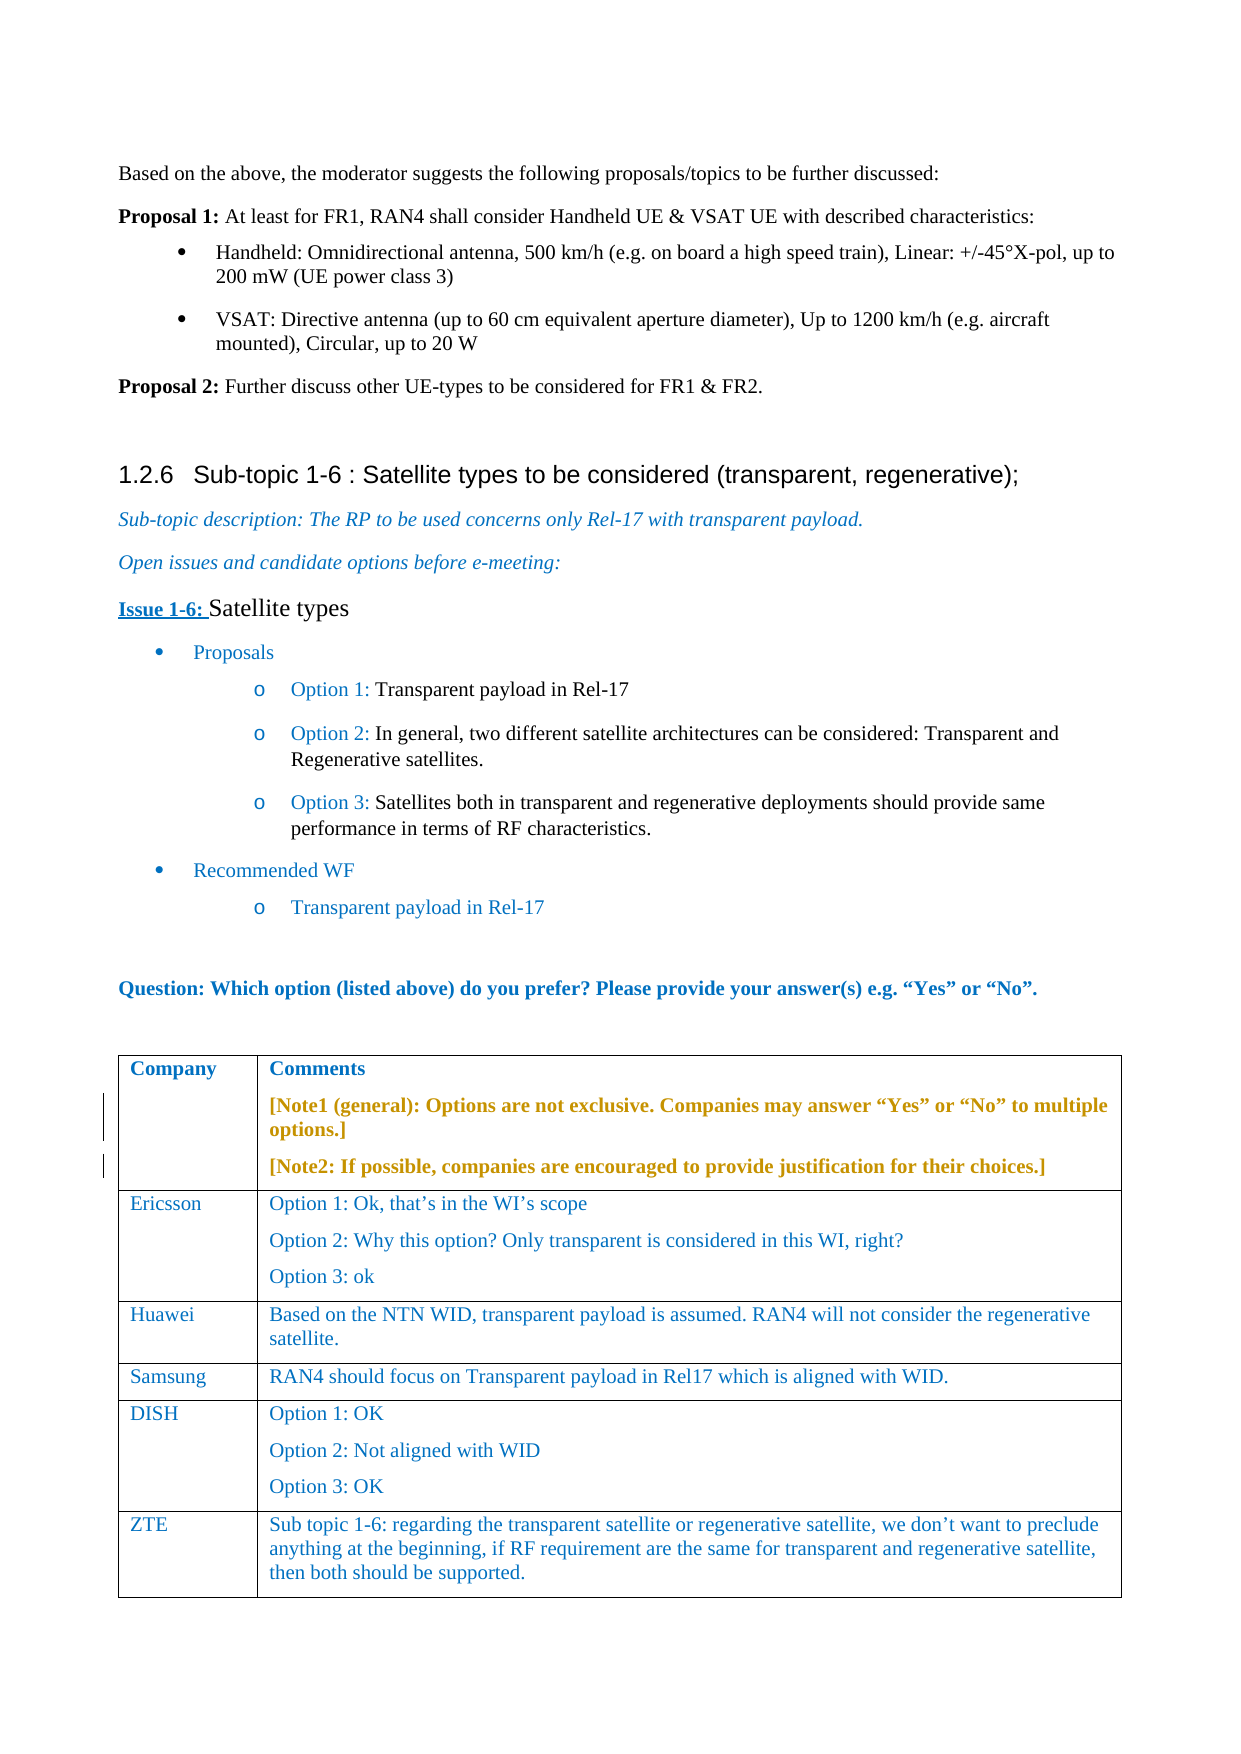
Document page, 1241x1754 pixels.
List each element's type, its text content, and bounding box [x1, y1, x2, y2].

table_header Comments [Note1 (general): Options are not exclusive. Companies may answer “Yes” or “No” to multiple options.] [Note2: If possible, companies are encouraged to provide justification for their choices.] [258, 1056, 1121, 1190]
list Proposals [156, 640, 1122, 664]
text Sub-topic description: The RP to be used concerns only Rel-17 with transparent payload. [118, 507, 1122, 531]
table_cell Option 1: Ok, that’s in the WI’s scope Option 2: Why this option? Only transparent is considered in this WI, right? Option 3: ok [258, 1191, 1121, 1301]
subtitle Sub-topic 1-6 : Satellite types to be considered (transparent, regenerative); [118, 459, 1122, 488]
table_cell Huawei [119, 1302, 257, 1362]
text Open issues and candidate options before e-meeting: [118, 550, 1122, 574]
list Transparent payload in Rel-17 [253, 895, 1122, 921]
table_cell Option 1: OK Option 2: Not aligned with WID Option 3: OK [258, 1401, 1121, 1511]
table_cell DISH [119, 1401, 257, 1511]
text Question: Which option (listed above) do you prefer? Please provide your answer(s) e.g. “Yes” or “No”. [118, 976, 1122, 1000]
list Handheld: Omnidirectional antenna, 500 km/h (e.g. on board a high speed train), Linear: +/-45°X-pol, up to 200 mW (UE power class 3) [178, 240, 1122, 288]
table_cell Ericsson [119, 1191, 257, 1301]
table_header Company [119, 1056, 257, 1190]
text Based on the above, the moderator suggests the following proposals/topics to be further discussed: [118, 161, 1122, 185]
table_cell Based on the NTN WID, transparent payload is assumed. RAN4 will not consider the regenerative satellite. [258, 1302, 1121, 1362]
table_cell RAN4 should focus on Transparent payload in Rel17 which is aligned with WID. [258, 1364, 1121, 1400]
list Option 2: In general, two different satellite architectures can be considered: Transparent and Regenerative satellites. [253, 721, 1122, 771]
text Proposal 1: At least for FR1, RAN4 shall consider Handheld UE & VSAT UE with described characteristics: [118, 204, 1122, 228]
table_cell Sub topic 1-6: regarding the transparent satellite or regenerative satellite, we don’t want to preclude anything at the beginning, if RF requirement are the same for transparent and regenerative satellite, then both should be supported. [258, 1512, 1121, 1597]
list Recommended WF [156, 858, 1122, 882]
table_cell ZTE [119, 1512, 257, 1597]
text Issue 1-6: Satellite types [118, 593, 1122, 621]
list Option 1: Transparent payload in Rel-17 [253, 677, 1122, 702]
text Proposal 2: Further discuss other UE-types to be considered for FR1 & FR2. [118, 374, 1122, 398]
list Option 3: Satellites both in transparent and regenerative deployments should provide same performance in terms of RF characteristics. [253, 790, 1122, 839]
list VSAT: Directive antenna (up to 60 cm equivalent aperture diameter), Up to 1200 km/h (e.g. aircraft mounted), Circular, up to 20 W [178, 307, 1122, 355]
table_cell Samsung [119, 1364, 257, 1400]
